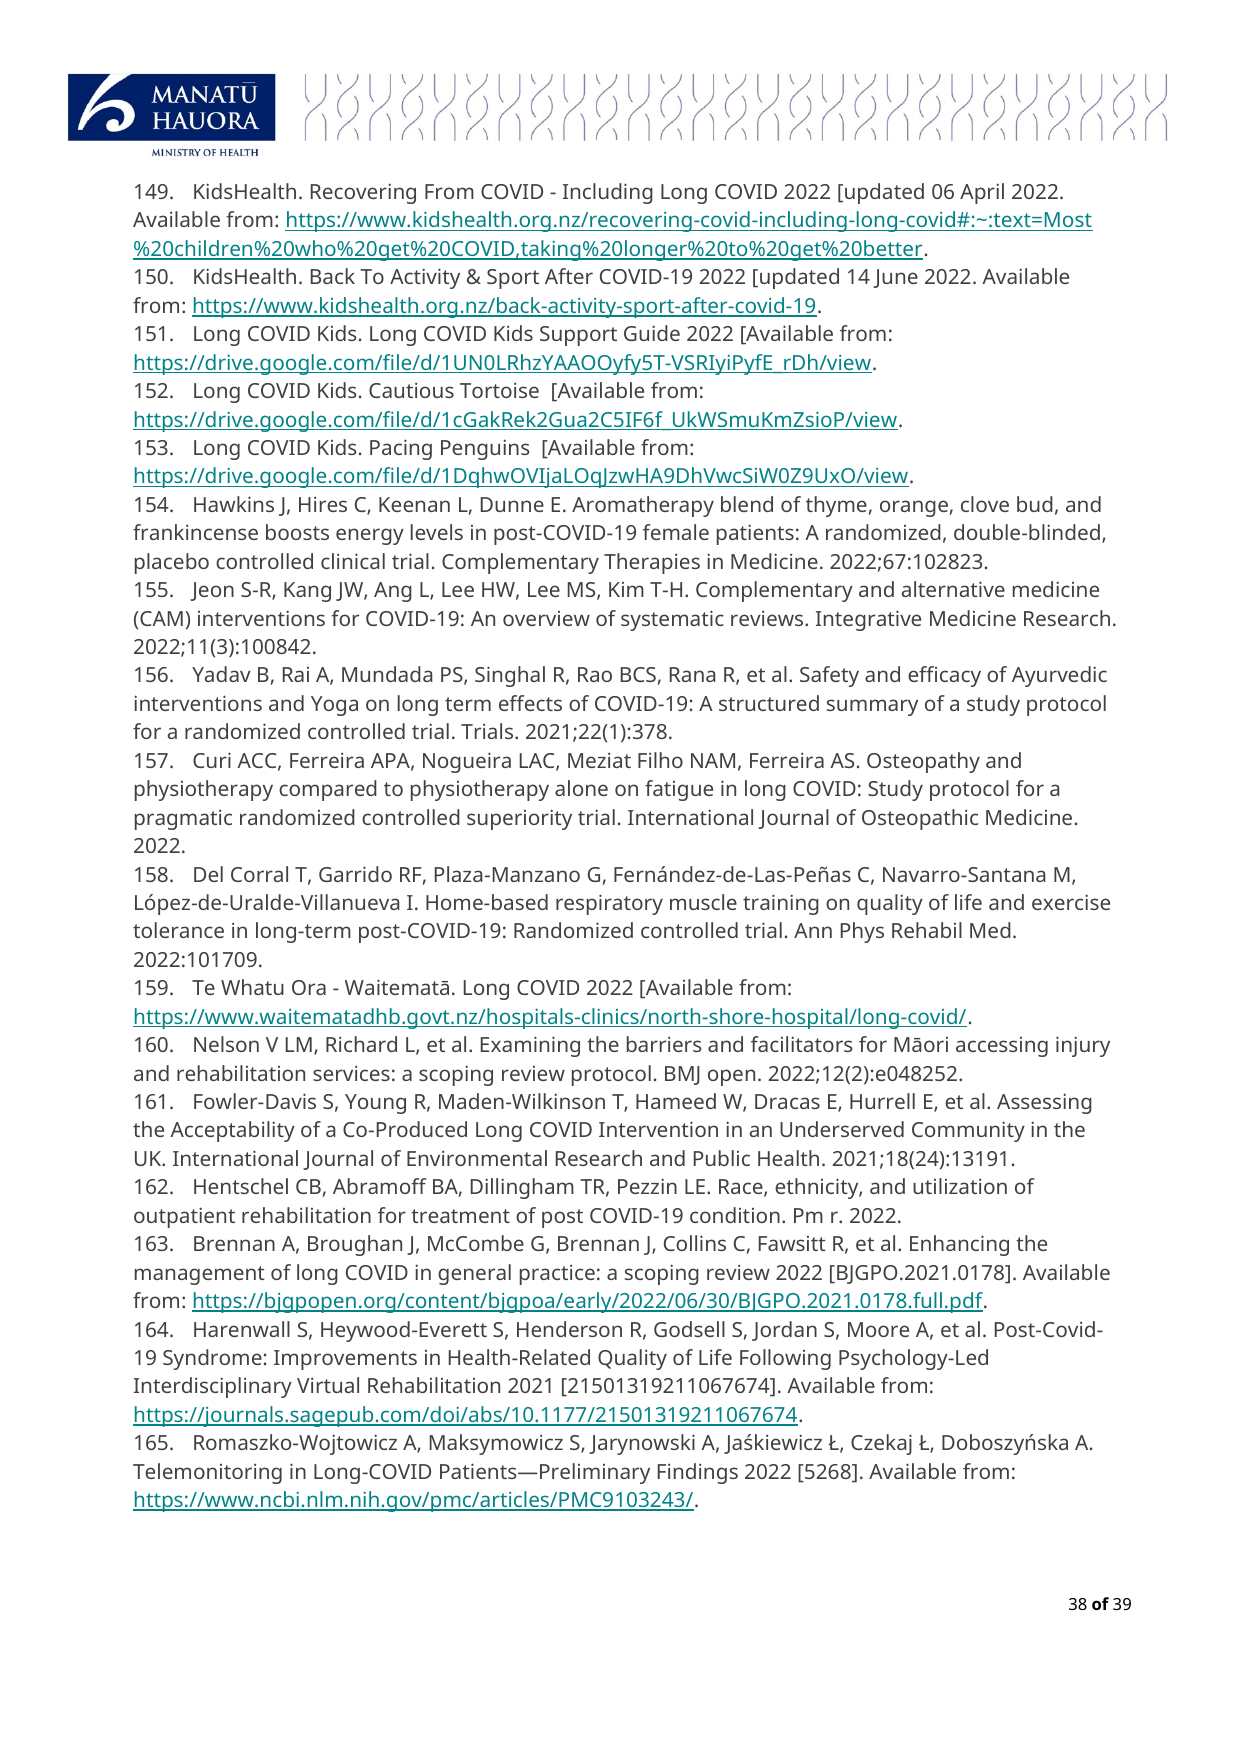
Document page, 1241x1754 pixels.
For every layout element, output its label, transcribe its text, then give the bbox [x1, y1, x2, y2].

text 154. Hawkins J, Hires C, Keenan L, Dunne E. Aromatherapy blend of thyme, orange, clove bud, and frankincense boosts energy levels in post-COVID-19 female patients: A randomized, double-blinded, placebo controlled clinical trial. Complementary Therapies in Medicine. 2022;67:102823. [133, 490, 1122, 575]
picture [0, 3, 1238, 239]
text 158. Del Corral T, Garrido RF, Plaza-Manzano G, Fernández-de-Las-Peñas C, Navarro-Santana M, López-de-Uralde-Villanueva I. Home-based respiratory muscle training on quality of life and exercise tolerance in long-term post-COVID-19: Randomized controlled trial. Ann Phys Rehabil Med. 2022:101709. [133, 860, 1122, 973]
text 156. Yadav B, Rai A, Mundada PS, Singhal R, Rao BCS, Rana R, et al. Safety and efficacy of Ayurvedic interventions and Yoga on long term effects of COVID-19: A structured summary of a study protocol for a randomized controlled trial. Trials. 2021;22(1):378. [133, 661, 1122, 746]
text 162. Hentschel CB, Abramoff BA, Dillingham TR, Pezzin LE. Race, ethnicity, and utilization of outpatient rehabilitation for treatment of post COVID-19 condition. Pm r. 2022. [133, 1172, 1122, 1229]
text 160. Nelson V LM, Richard L, et al. Examining the barriers and facilitators for Māori accessing injury and rehabilitation services: a scoping review protocol. BMJ open. 2022;12(2):e048252. [133, 1030, 1122, 1087]
text 163. Brennan A, Broughan J, McCombe G, Brennan J, Collins C, Fawsitt R, et al. Enhancing the management of long COVID in general practice: a scoping review 2022 [BJGPO.2021.0178]. Available from: https://bjgpopen.org/content/bjgpoa/early/2022/06/30/BJGPO.2021.0178.full.pdf. [133, 1229, 1122, 1315]
text 159. Te Whatu Ora - Waitematā. Long COVID 2022 [Available from: https://www.waitematadhb.govt.nz/hospitals-clinics/north-shore-hospital/long-covid/. [133, 973, 1122, 1030]
text 153. Long COVID Kids. Pacing Penguins [Available from: https://drive.google.com/file/d/1DqhwOVIjaLOqJzwHA9DhVwcSiW0Z9UxO/view. [133, 433, 1122, 490]
text 149. KidsHealth. Recovering From COVID - Including Long COVID 2022 [updated 06 April 2022. Available from: https://www.kidshealth.org.nz/recovering-covid-including-long-covid#:~:text=Most%20children%20who%20get%20COVID,taking%20longer%20to%20get%20better. [133, 177, 1122, 262]
text 150. KidsHealth. Back To Activity & Sport After COVID-19 2022 [updated 14 June 2022. Available from: https://www.kidshealth.org.nz/back-activity-sport-after-covid-19. [133, 262, 1122, 319]
text 161. Fowler-Davis S, Young R, Maden-Wilkinson T, Hameed W, Dracas E, Hurrell E, et al. Assessing the Acceptability of a Co-Produced Long COVID Intervention in an Underserved Community in the UK. International Journal of Environmental Research and Public Health. 2021;18(24):13191. [133, 1087, 1122, 1172]
text 151. Long COVID Kids. Long COVID Kids Support Guide 2022 [Available from: https://drive.google.com/file/d/1UN0LRhzYAAOOyfy5T-VSRIyiPyfE_rDh/view. [133, 319, 1122, 376]
text 152. Long COVID Kids. Cautious Tortoise [Available from: https://drive.google.com/file/d/1cGakRek2Gua2C5IF6f_UkWSmuKmZsioP/view. [133, 376, 1122, 433]
text 165. Romaszko-Wojtowicz A, Maksymowicz S, Jarynowski A, Jaśkiewicz Ł, Czekaj Ł, Doboszyńska A. Telemonitoring in Long-COVID Patients—Preliminary Findings 2022 [5268]. Available from: https://www.ncbi.nlm.nih.gov/pmc/articles/PMC9103243/. [133, 1428, 1122, 1514]
text 157. Curi ACC, Ferreira APA, Nogueira LAC, Meziat Filho NAM, Ferreira AS. Osteopathy and physiotherapy compared to physiotherapy alone on fatigue in long COVID: Study protocol for a pragmatic randomized controlled superiority trial. International Journal of Osteopathic Medicine. 2022. [133, 746, 1122, 860]
text 155. Jeon S-R, Kang JW, Ang L, Lee HW, Lee MS, Kim T-H. Complementary and alternative medicine (CAM) interventions for COVID-19: An overview of systematic reviews. Integrative Medicine Research. 2022;11(3):100842. [133, 575, 1122, 661]
text 164. Harenwall S, Heywood-Everett S, Henderson R, Godsell S, Jordan S, Moore A, et al. Post-Covid-19 Syndrome: Improvements in Health-Related Quality of Life Following Psychology-Led Interdisciplinary Virtual Rehabilitation 2021 [21501319211067674]. Available from: https://journals.sagepub.com/doi/abs/10.1177/21501319211067674. [133, 1315, 1122, 1428]
